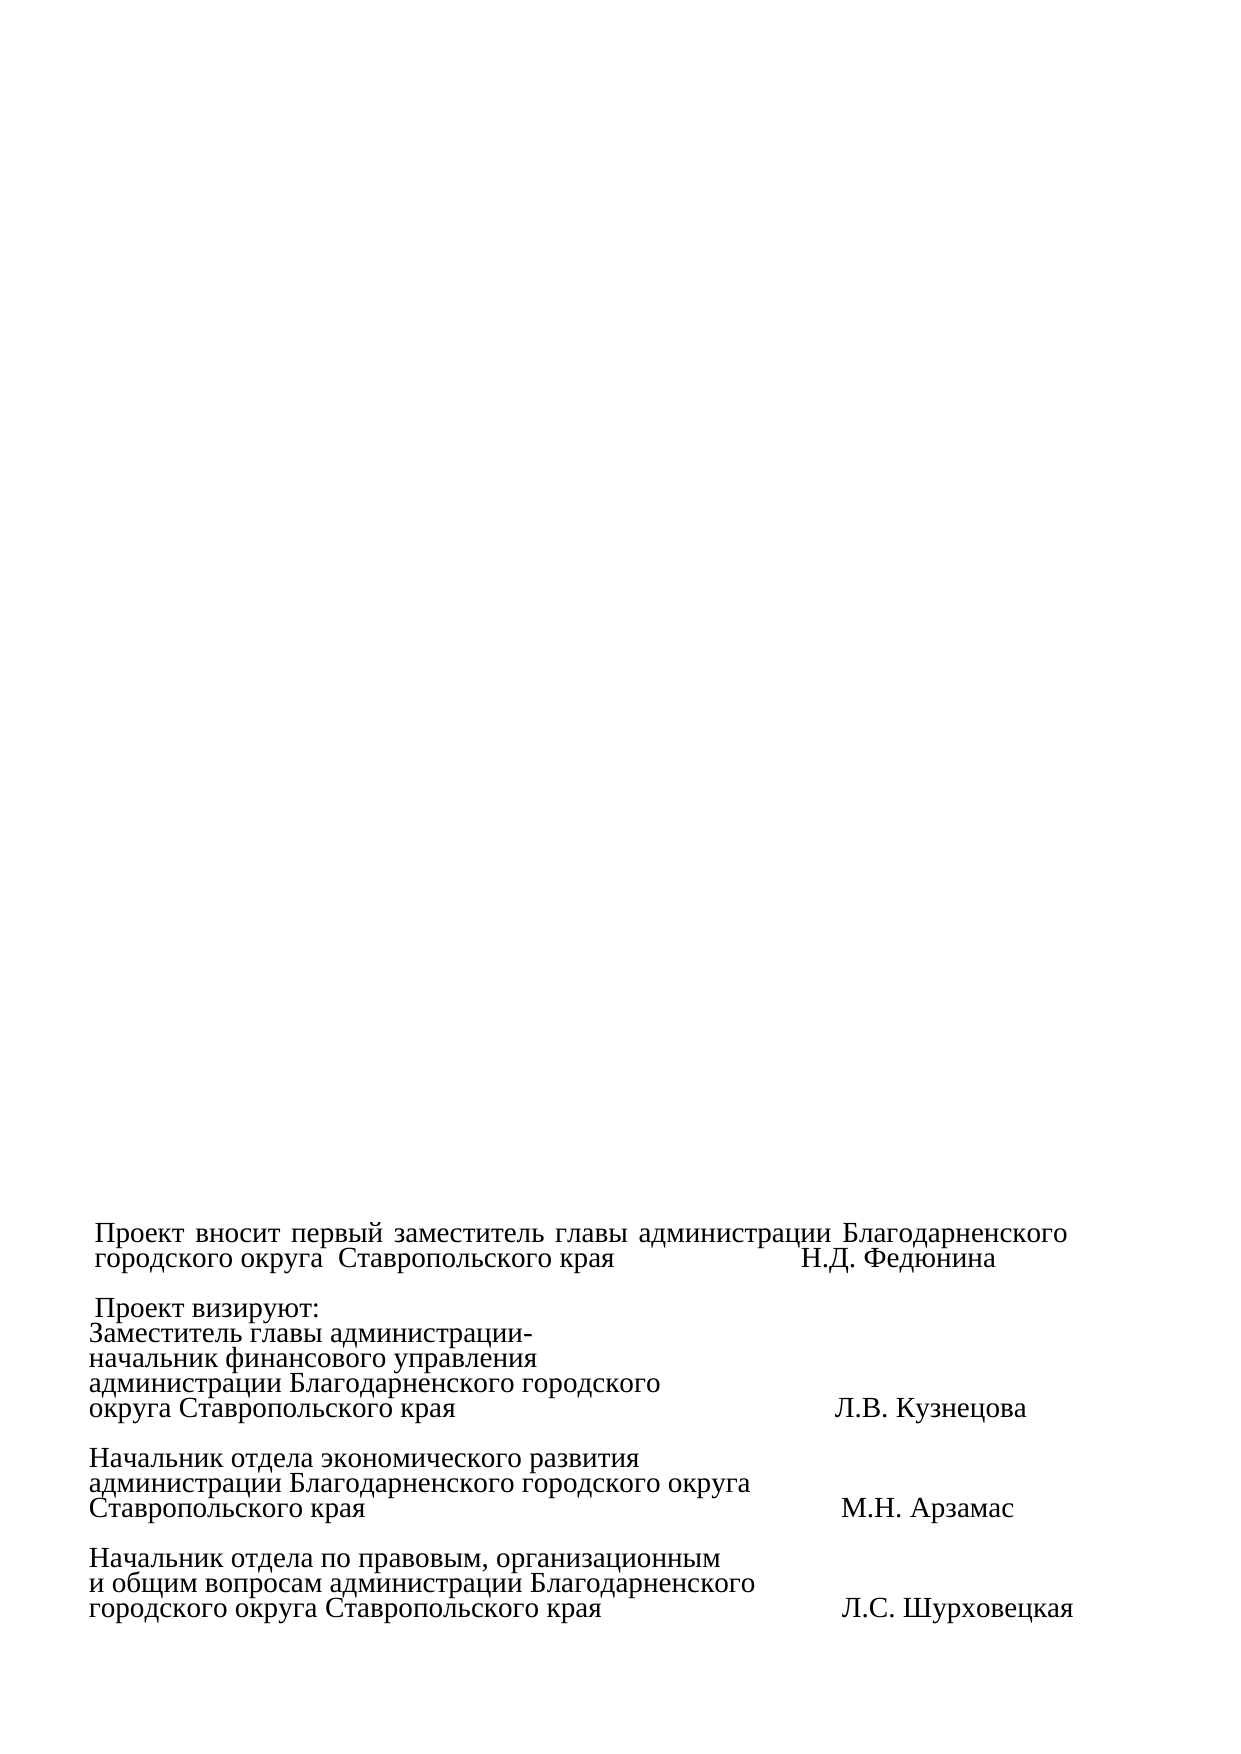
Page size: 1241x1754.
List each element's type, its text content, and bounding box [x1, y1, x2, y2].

text Начальник отдела по правовым, организационным [89, 1548, 1181, 1573]
text Проект визируют: [207, 1298, 1181, 1323]
text Начальник отдела экономического развития [89, 1448, 1181, 1473]
text администрации Благодарненского городского округа [89, 1473, 1181, 1498]
text городского округа Ставропольского края Л.С. Шурховецкая [89, 1598, 1181, 1623]
text администрации Благодарненского городского [89, 1373, 1181, 1398]
text и общим вопросам администрации Благодарненского [89, 1573, 1181, 1598]
text Заместитель главы администрации- [89, 1323, 1181, 1348]
text начальник финансового управления [236, 1348, 1181, 1373]
text Ставропольского края М.Н. Арзамас [89, 1498, 1181, 1523]
text начальник финансового управления [89, 1348, 233, 1373]
text Проект вносит первый заместитель главы администрации Благодарненского городского округа Ставропольского края Н.Д. Федюнина [207, 1223, 1181, 1273]
text округа Ставропольского края Л.В. Кузнецова [89, 1398, 1181, 1423]
